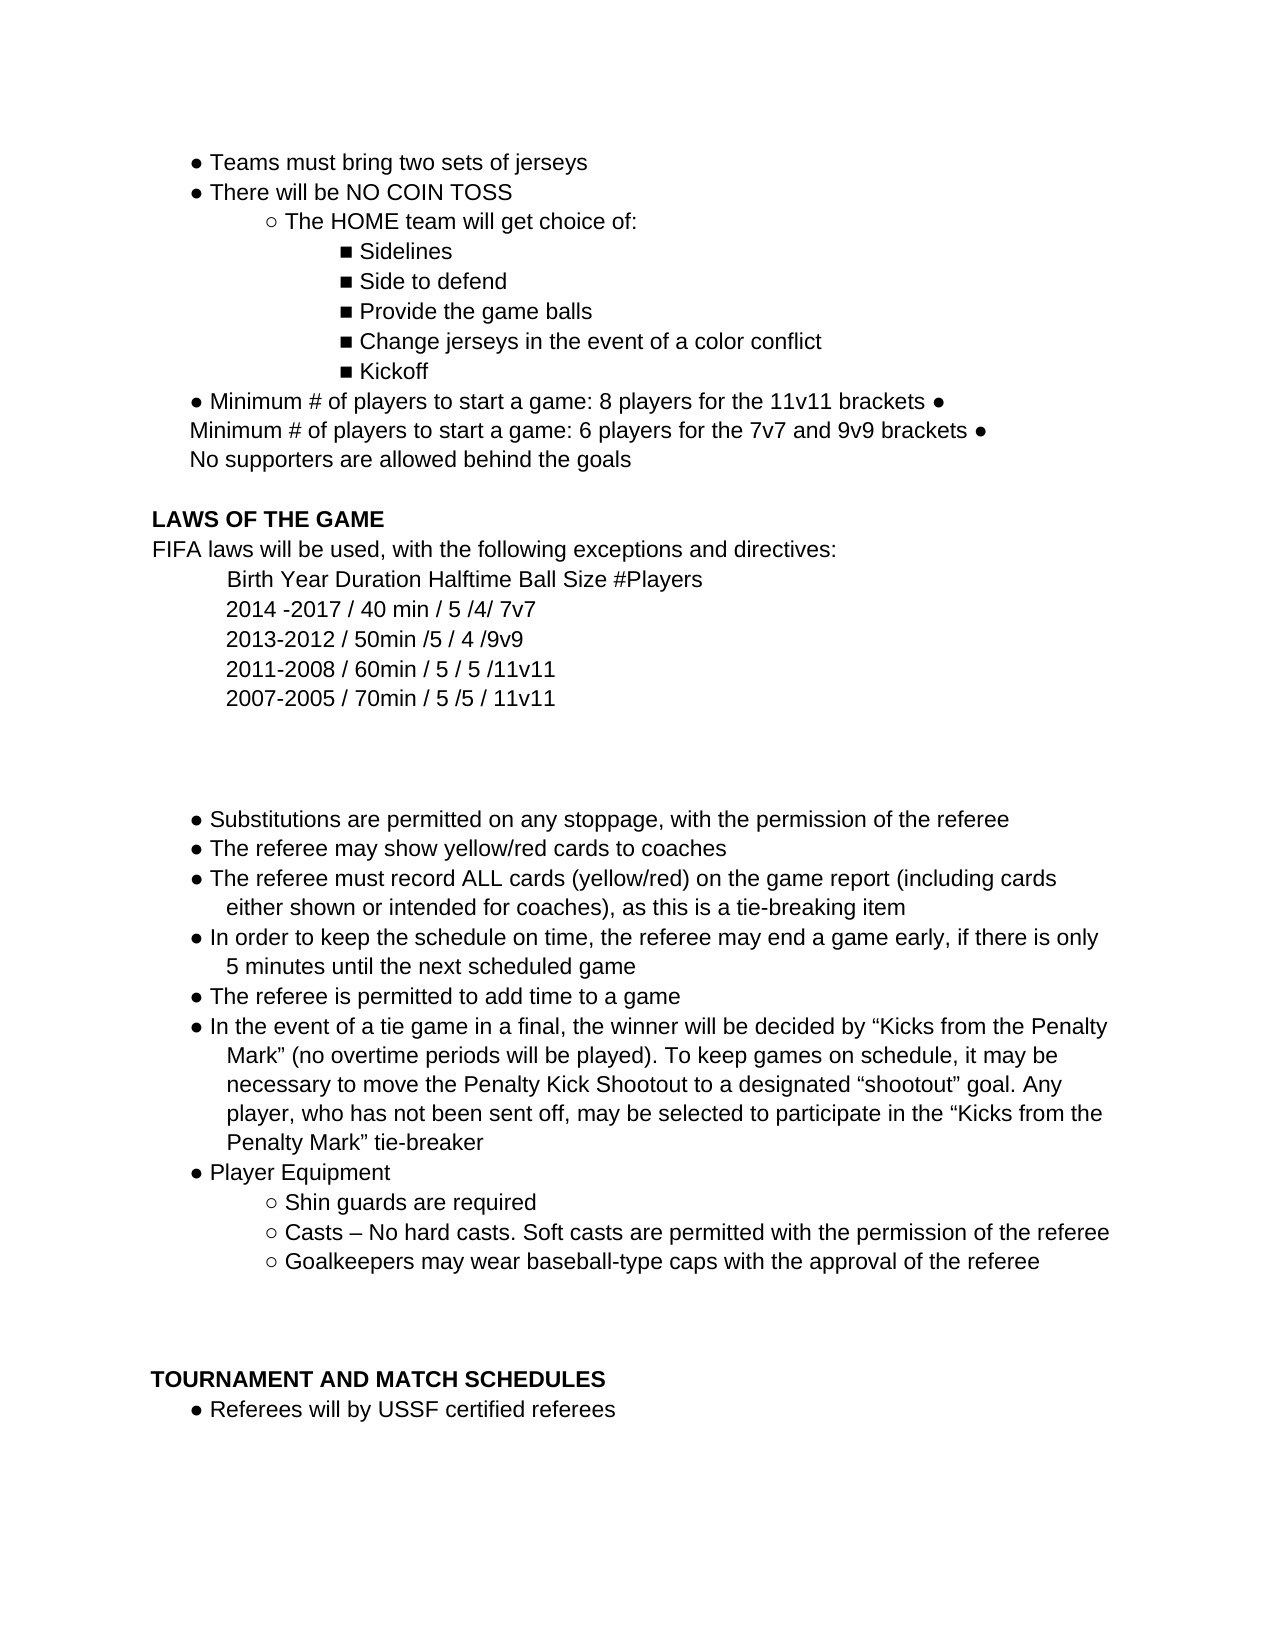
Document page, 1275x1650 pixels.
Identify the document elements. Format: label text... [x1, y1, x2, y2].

text 2007-2005 / 70min / 5 /5 / 11v11 [226, 685, 1129, 712]
text ● Teams must bring two sets of jerseys [189, 148, 1129, 175]
text ● Substitutions are permitted on any stoppage, with the permission of the referee ● The referee may show yellow/red cards to coaches [189, 806, 1029, 861]
text ■ Sidelines [339, 238, 1129, 264]
text Birth Year Duration Halftime Ball Size #Players [227, 566, 1129, 592]
text ● Minimum # of players to start a game: 8 players for the 11v11 brackets ● Minimum # of players to start a game: 6 players for the 7v7 and 9v9 brackets ● No supporters are allowed behind the goals [189, 388, 1007, 472]
text ○ Casts – No hard casts. Soft casts are permitted with the permission of the referee ○ Goalkeepers may wear baseball-type caps with the approval of the referee [264, 1219, 1129, 1274]
text ○ The HOME team will get choice of: [264, 208, 1129, 235]
text 2013-2012 / 50min /5 / 4 /9v9 [226, 626, 1129, 652]
text LAWS OF THE GAME [152, 506, 1129, 532]
text ● Referees will by USSF certified referees [189, 1396, 1129, 1422]
text ■ Side to defend [339, 268, 1129, 294]
text ● The referee must record ALL cards (yellow/red) on the game report (including cards either shown or intended for coaches), as this is a tie-breaking item [189, 865, 1073, 921]
text ● Player Equipment [189, 1159, 1129, 1186]
text 2014 -2017 / 40 min / 5 /4/ 7v7 [226, 596, 1129, 622]
text 2011-2008 / 60min / 5 / 5 /11v11 [226, 656, 1129, 682]
text ● There will be NO COIN TOSS [189, 178, 1129, 205]
text ■ Change jerseys in the event of a color conflict [339, 328, 1129, 354]
text ■ Kickoff [339, 358, 1129, 384]
text ○ Shin guards are required [264, 1189, 1129, 1215]
text ● The referee is permitted to add time to a game [189, 983, 1129, 1010]
text ■ Provide the game balls [339, 298, 1129, 324]
text ● In the event of a tie game in a final, the winner will be decided by “Kicks from the Penalty Mark” (no overtime periods will be played). To keep games on schedule, it may be necessary to move the Penalty Kick Shootout to a designated “shootout” goal. Any player, who has not been sent off, may be selected to participate in the “Kicks from the Penalty Mark” tie-breaker [189, 1013, 1126, 1155]
text FIFA laws will be used, with the following exceptions and directives: [152, 536, 1129, 562]
text TOURNAMENT AND MATCH SCHEDULES [150, 1366, 1129, 1392]
text ● In order to keep the schedule on time, the referee may end a game early, if there is only 5 minutes until the next scheduled game [189, 924, 1116, 979]
